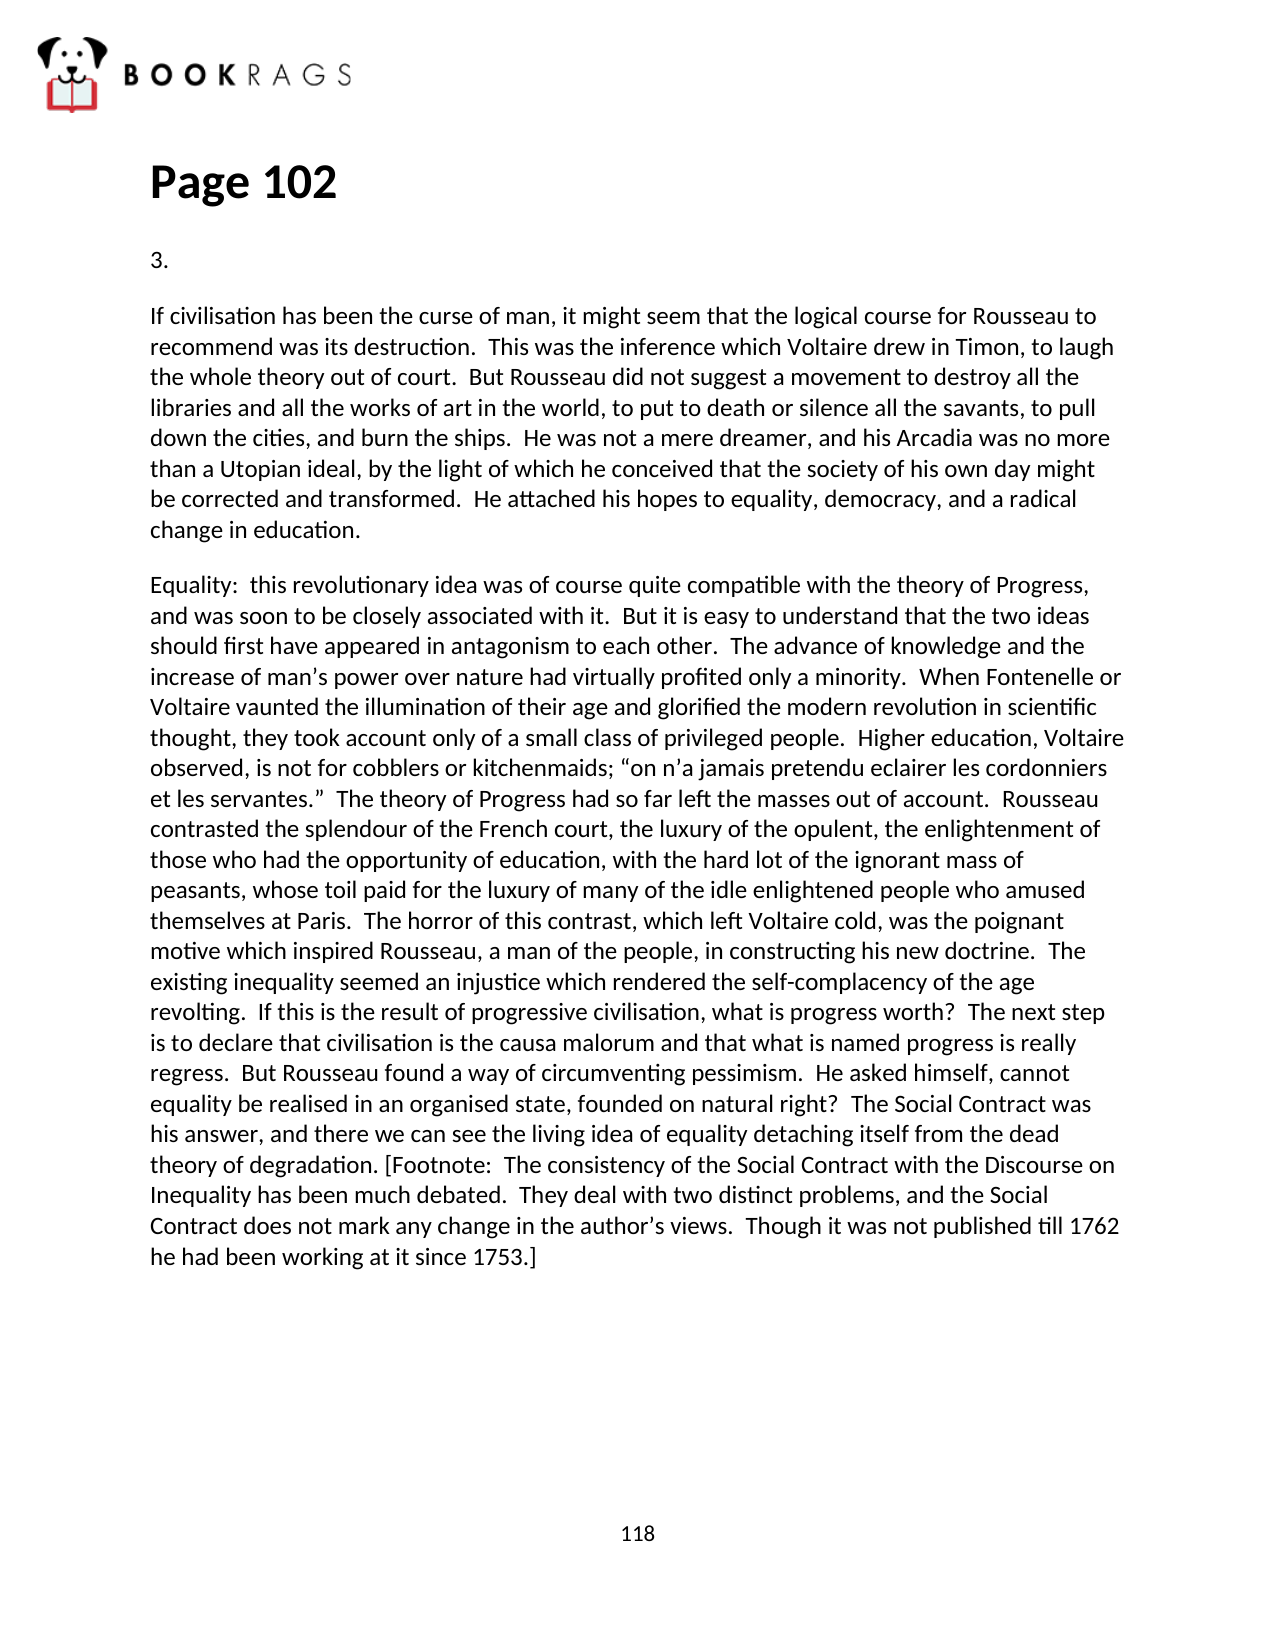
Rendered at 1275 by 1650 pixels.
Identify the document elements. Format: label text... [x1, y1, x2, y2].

text 3. [150, 244, 1125, 275]
picture [37, 37, 351, 113]
text Page 102 [150, 150, 1125, 211]
text Equality: this revolutionary idea was of course quite compatible with the theory of Progress, and was soon to be closely associated with it. But it is easy to understand that the two ideas should first have appeared in antagonism to each other. The advance of knowledge and the increase of man’s power over nature had virtually profited only a minority. When Fontenelle or Voltaire vaunted the illumination of their age and glorified the modern revolution in scientific thought, they took account only of a small class of privileged people. Higher education, Voltaire observed, is not for cobblers or kitchenmaids; “on n’a jamais pretendu eclairer les cordonniers et les servantes.” The theory of Progress had so far left the masses out of account. Rousseau contrasted the splendour of the French court, the luxury of the opulent, the enlightenment of those who had the opportunity of education, with the hard lot of the ignorant mass of peasants, whose toil paid for the luxury of many of the idle enlightened people who amused themselves at Paris. The horror of this contrast, which left Voltaire cold, was the poignant motive which inspired Rousseau, a man of the people, in constructing his new doctrine. The existing inequality seemed an injustice which rendered the self-complacency of the age revolting. If this is the result of progressive civilisation, what is progress worth? The next step is to declare that civilisation is the causa malorum and that what is named progress is really regress. But Rousseau found a way of circumventing pessimism. He asked himself, cannot equality be realised in an organised state, founded on natural right? The Social Contract was his answer, and there we can see the living idea of equality detaching itself from the dead theory of degradation. [Footnote: The consistency of the Social Contract with the Discourse on Inequality has been much debated. They deal with two distinct problems, and the Social Contract does not mark any change in the author’s views. Though it was not published till 1762 he had been working at it since 1753.] [150, 569, 1125, 1271]
text If civilisation has been the curse of man, it might seem that the logical course for Rousseau to recommend was its destruction. This was the inference which Voltaire drew in Timon, to laugh the whole theory out of court. But Rousseau did not suggest a movement to destroy all the libraries and all the works of art in the world, to put to death or silence all the savants, to pull down the cities, and burn the ships. He was not a mere dreamer, and his Arcadia was no more than a Utopian ideal, by the light of which he conceived that the society of his own day might be corrected and transformed. He attached his hopes to equality, democracy, and a radical change in education. [150, 300, 1125, 544]
